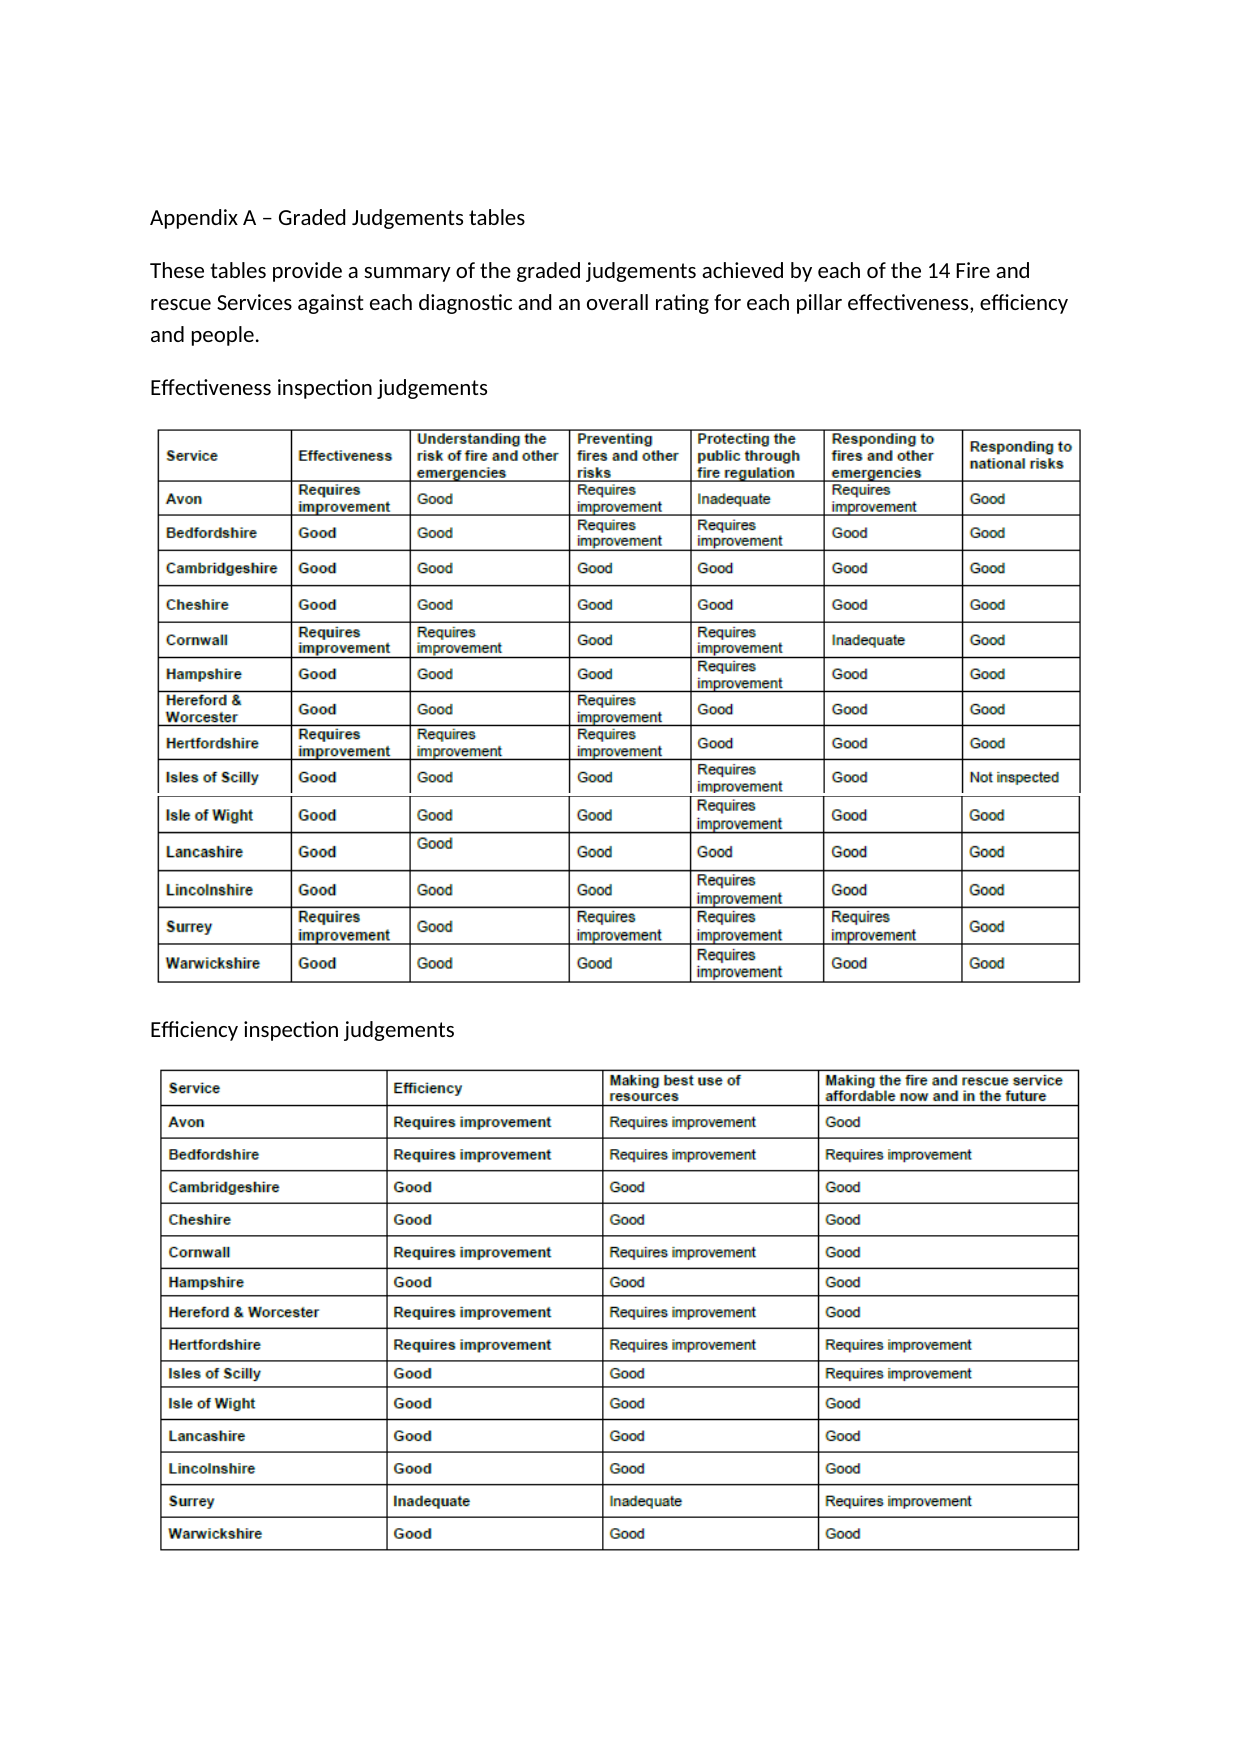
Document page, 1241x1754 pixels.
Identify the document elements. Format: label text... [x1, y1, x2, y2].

text Effectiveness inspection judgements [150, 373, 1090, 401]
text Efficiency inspection judgements [150, 1015, 1090, 1043]
text These tables provide a summary of the graded judgements achieved by each of the 14 Fire and rescue Services against each diagnostic and an overall rating for each pillar effectiveness, efficiency and people. [150, 256, 1090, 348]
text Appendix A – Graded Judgements tables [150, 203, 1090, 231]
picture [150, 1067, 1091, 1561]
picture [150, 796, 1088, 990]
picture [150, 426, 1090, 793]
